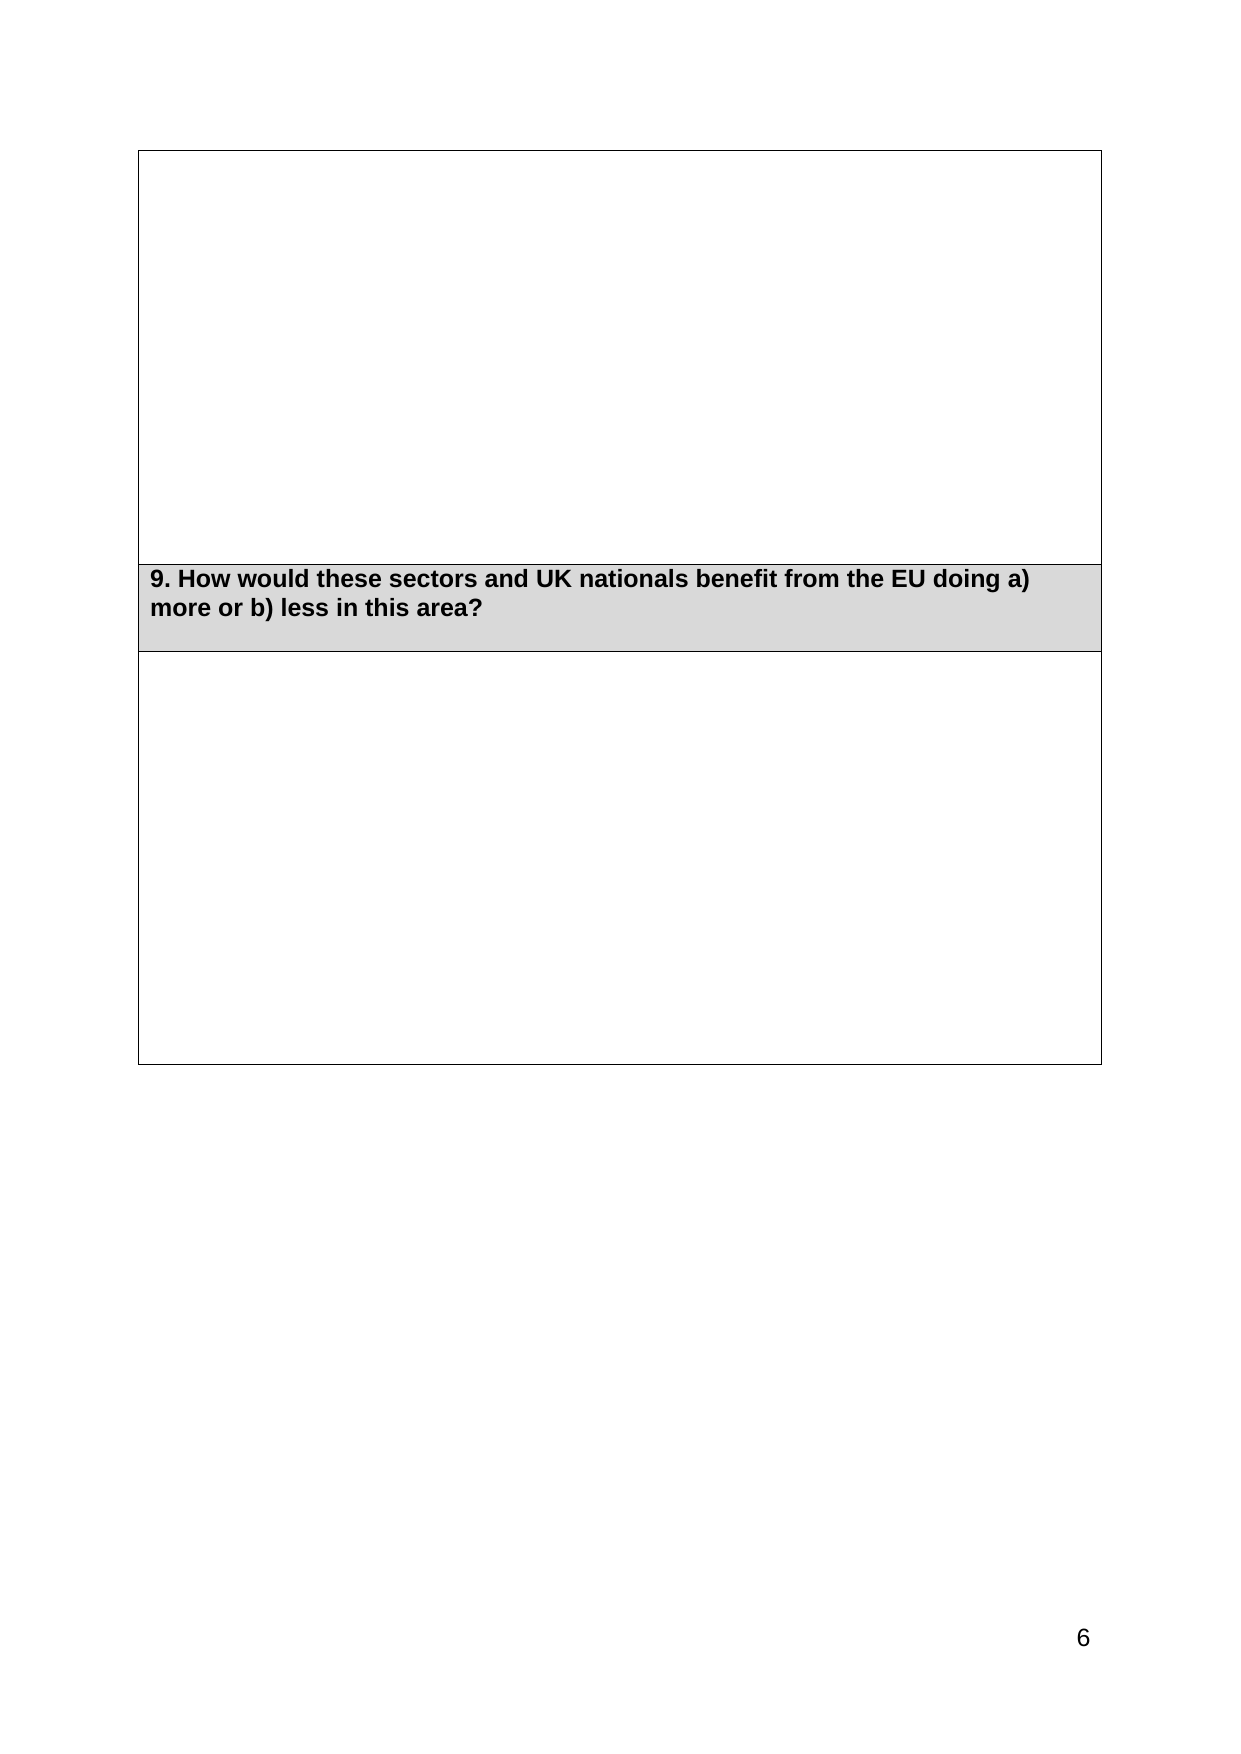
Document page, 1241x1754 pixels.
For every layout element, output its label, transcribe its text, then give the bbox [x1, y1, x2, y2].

table_cell 9. How would these sectors and nationals benefit from the EU doing a) more or b) less in this area? [139, 565, 1101, 651]
table_cell [139, 652, 1101, 1064]
table_cell [139, 151, 1101, 563]
